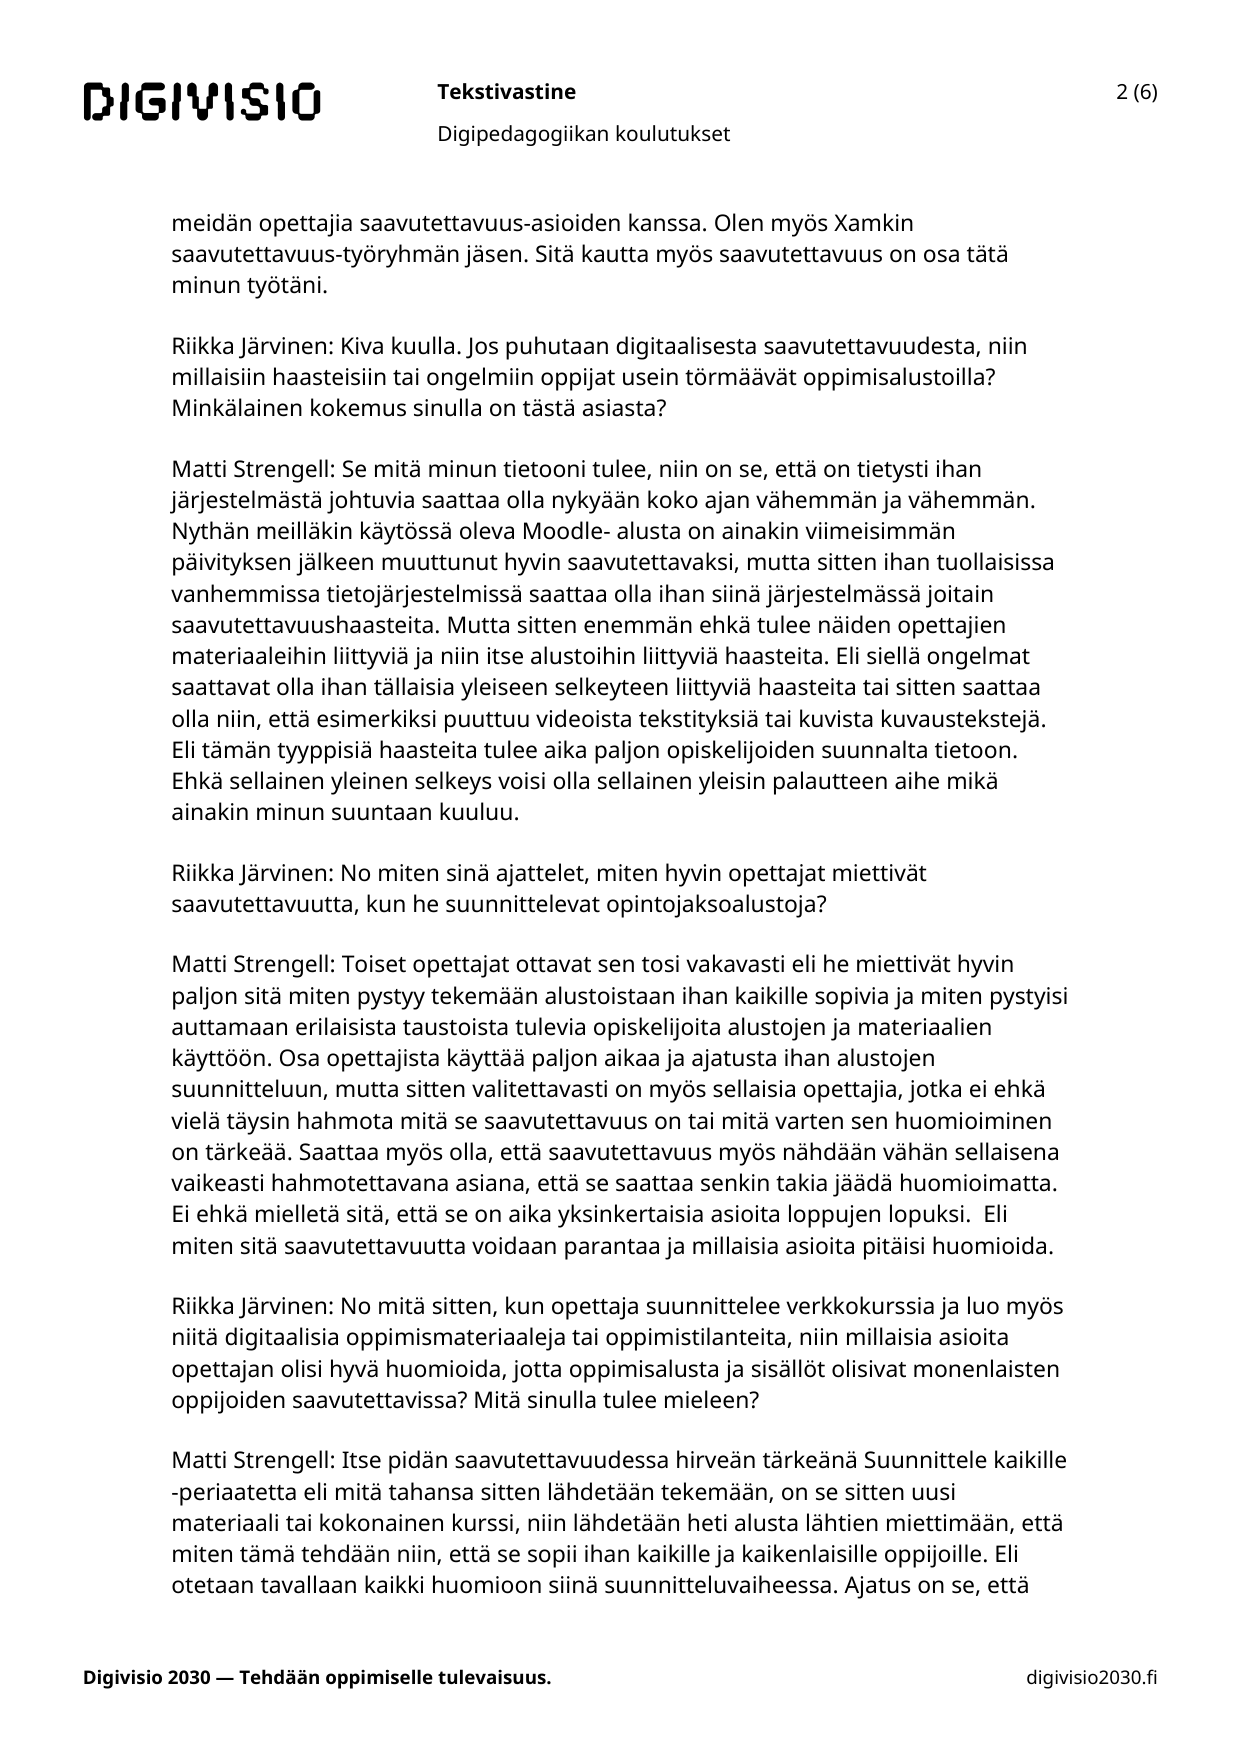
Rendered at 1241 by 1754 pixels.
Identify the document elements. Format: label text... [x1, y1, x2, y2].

text Matti Strengell: Toiset opettajat ottavat sen tosi vakavasti eli he miettivät hyvin paljon sitä miten pystyy tekemään alustoistaan ihan kaikille sopivia ja miten pystyisi auttamaan erilaisista taustoista tulevia opiskelijoita alustojen ja materiaalien käyttöön. Osa opettajista käyttää paljon aikaa ja ajatusta ihan alustojen suunnitteluun, mutta sitten valitettavasti on myös sellaisia opettajia, jotka ei ehkä vielä täysin hahmota mitä se saavutettavuus on tai mitä varten sen huomioiminen on tärkeää. Saattaa myös olla, että saavutettavuus myös nähdään vähän sellaisena vaikeasti hahmotettavana asiana, että se saattaa senkin takia jäädä huomioimatta. Ei ehkä mielletä sitä, että se on aika yksinkertaisia asioita loppujen lopuksi. Eli miten sitä saavutettavuutta voidaan parantaa ja millaisia asioita pitäisi huomioida. [171, 948, 1069, 1261]
text Matti Strengell: Se mitä minun tietooni tulee, niin on se, että on tietysti ihan järjestelmästä johtuvia saattaa olla nykyään koko ajan vähemmän ja vähemmän. Nythän meilläkin käytössä oleva Moodle- alusta on ainakin viimeisimmän päivityksen jälkeen muuttunut hyvin saavutettavaksi, mutta sitten ihan tuollaisissa vanhemmissa tietojärjestelmissä saattaa olla ihan siinä järjestelmässä joitain saavutettavuushaasteita. Mutta sitten enemmän ehkä tulee näiden opettajien materiaaleihin liittyviä ja niin itse alustoihin liittyviä haasteita. Eli siellä ongelmat saattavat olla ihan tällaisia yleiseen selkeyteen liittyviä haasteita tai sitten saattaa olla niin, että esimerkiksi puuttuu videoista tekstityksiä tai kuvista kuvaustekstejä. Eli tämän tyyppisiä haasteita tulee aika paljon opiskelijoiden suunnalta tietoon. Ehkä sellainen yleinen selkeys voisi olla sellainen yleisin palautteen aihe mikä ainakin minun suuntaan kuuluu. [171, 453, 1069, 828]
text Riikka Järvinen: No miten sinä ajattelet, miten hyvin opettajat miettivät saavutettavuutta, kun he suunnittelevat opintojaksoalustoja? [171, 857, 1069, 919]
picture [83, 82, 321, 121]
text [171, 207, 1069, 301]
text Riikka Järvinen: Kiva kuulla. Jos puhutaan digitaalisesta saavutettavuudesta, niin millaisiin haasteisiin tai ongelmiin oppijat usein törmäävät oppimisalustoilla? Minkälainen kokemus sinulla on tästä asiasta? [171, 330, 1069, 423]
text Riikka Järvinen: No mitä sitten, kun opettaja suunnittelee verkkokurssia ja luo myös niitä digitaalisia oppimismateriaaleja tai oppimistilanteita, niin millaisia asioita opettajan olisi hyvä huomioida, jotta oppimisalusta ja sisällöt olisivat monenlaisten oppijoiden saavutettavissa? Mitä sinulla tulee mieleen? [171, 1290, 1069, 1415]
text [171, 1444, 1069, 1601]
